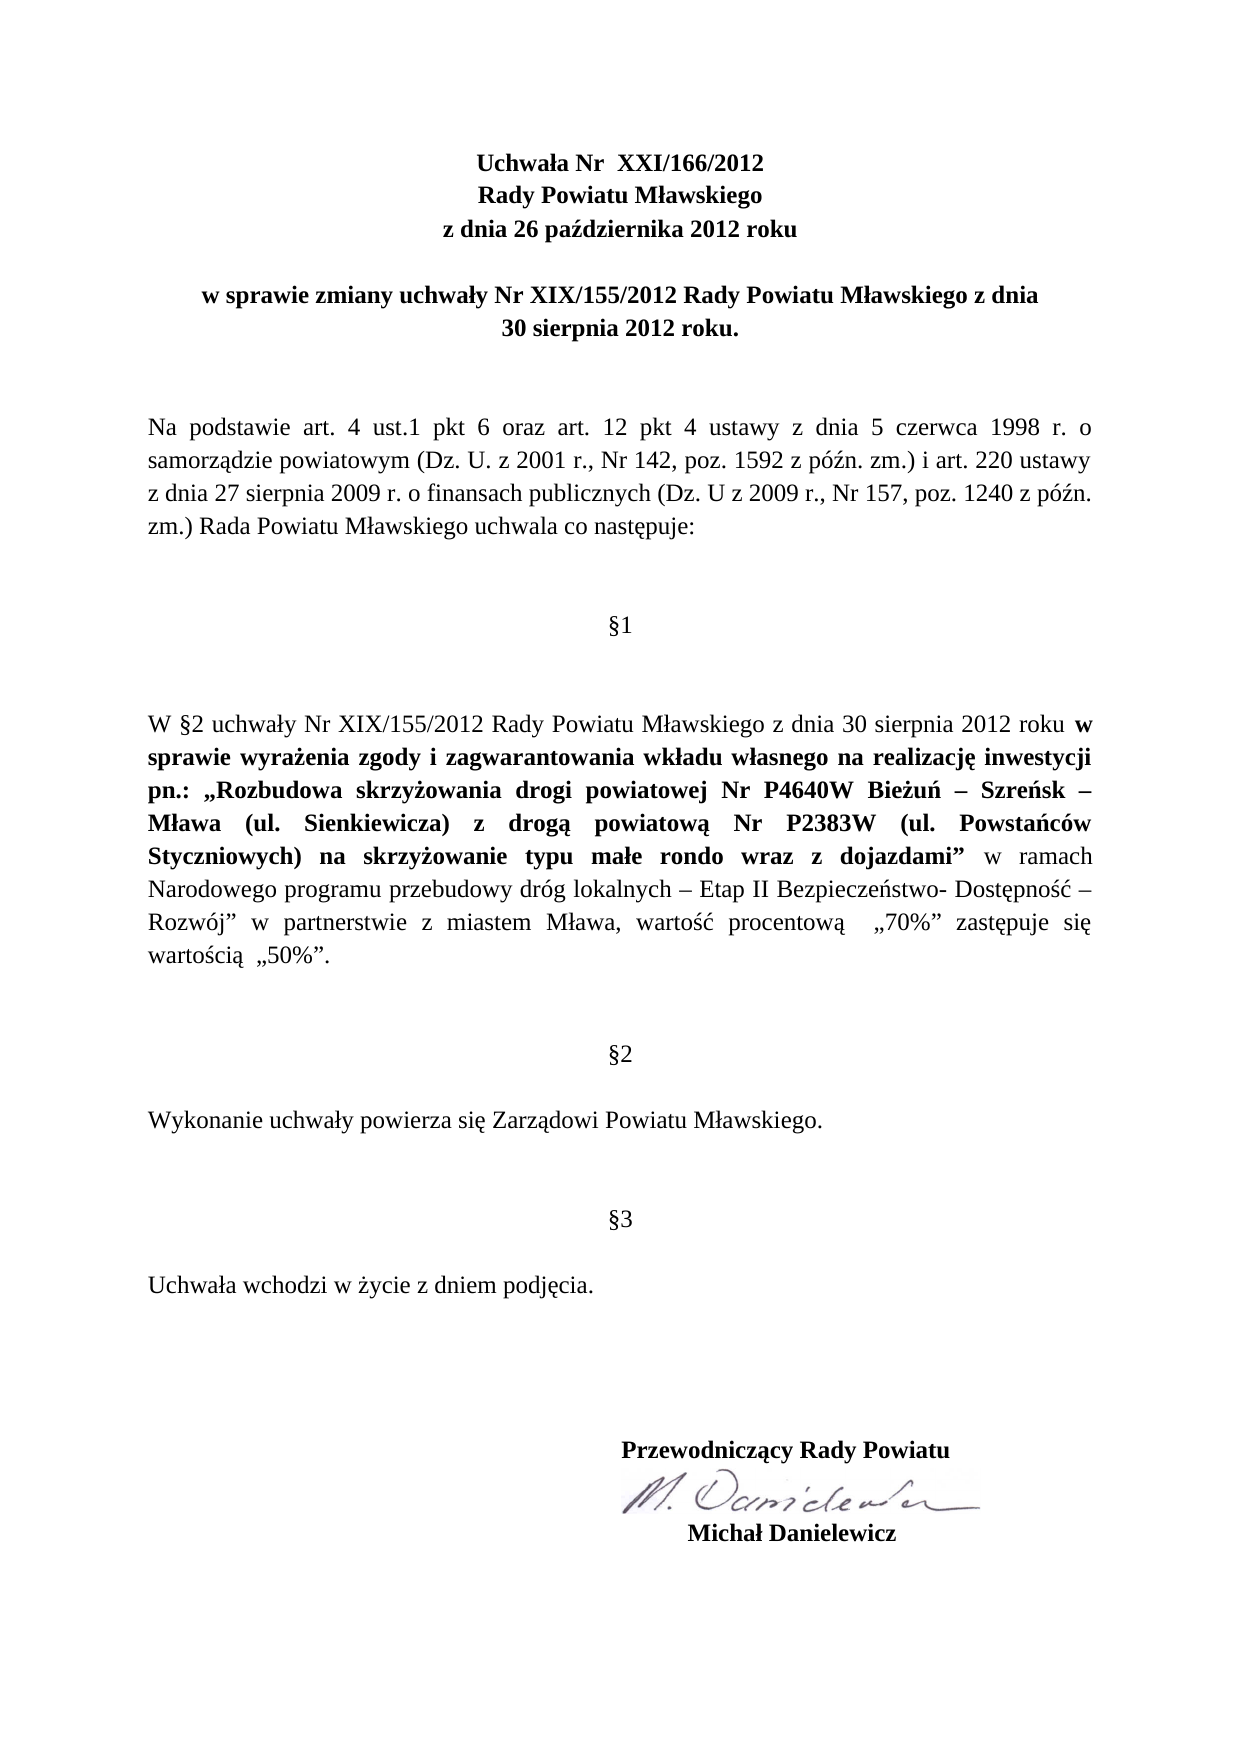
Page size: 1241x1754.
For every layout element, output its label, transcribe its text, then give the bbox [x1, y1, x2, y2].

text Na podstawie art. 4 ust.1 pkt 6 oraz art. 12 pkt 4 ustawy z dnia 5 czerwca 1998 r. o samorządzie powiatowym (Dz. U. z 2001 r., Nr 142, poz. 1592 z późn. zm.) i art. 220 ustawy z dnia 27 sierpnia 2009 r. o finansach publicznych (Dz. U z 2009 r., Nr 157, poz. 1240 z późn. zm.) Rada Powiatu Mławskiego uchwala co następuje: [148, 412, 1093, 539]
text Rady Powiatu Mławskiego [148, 181, 1093, 209]
text §1 [148, 610, 1093, 639]
text §3 [148, 1204, 1093, 1233]
text w sprawie zmiany uchwały Nr XIX/155/2012 Rady Powiatu Mławskiego z dnia 30 sierpnia 2012 roku. [148, 280, 1093, 341]
text Wykonanie uchwały powierza się Zarządowi Powiatu Mławskiego. [148, 1105, 1093, 1134]
text Uchwała Nr XXI/166/2012 [148, 148, 1093, 176]
text Uchwała wchodzi w życie z dniem podjęcia. [148, 1270, 1093, 1299]
text z dnia 26 października 2012 roku [148, 214, 1093, 242]
text Michał Danielewicz [148, 1518, 1093, 1547]
picture [621, 1468, 981, 1514]
text Przewodniczący Rady Powiatu [148, 1435, 1093, 1464]
text §2 [148, 1039, 1093, 1068]
text W §2 uchwały Nr XIX/155/2012 Rady Powiatu Mławskiego z dnia 30 sierpnia 2012 roku w sprawie wyrażenia zgody i zagwarantowania wkładu własnego na realizację inwestycji pn.: „Rozbudowa skrzyżowania drogi powiatowej Nr P4640W Bieżuń – Szreńsk – Mława (ul. Sienkiewicza) z drogą powiatową Nr P2383W (ul. Powstańców Styczniowych) na skrzyżowanie typu małe rondo wraz z dojazdami” w ramach Narodowego programu przebudowy dróg lokalnych – Etap II Bezpieczeństwo- Dostępność – Rozwój” w partnerstwie z miastem Mława, wartość procentową „70%” zastępuje się wartością „50%”. [148, 709, 1093, 969]
